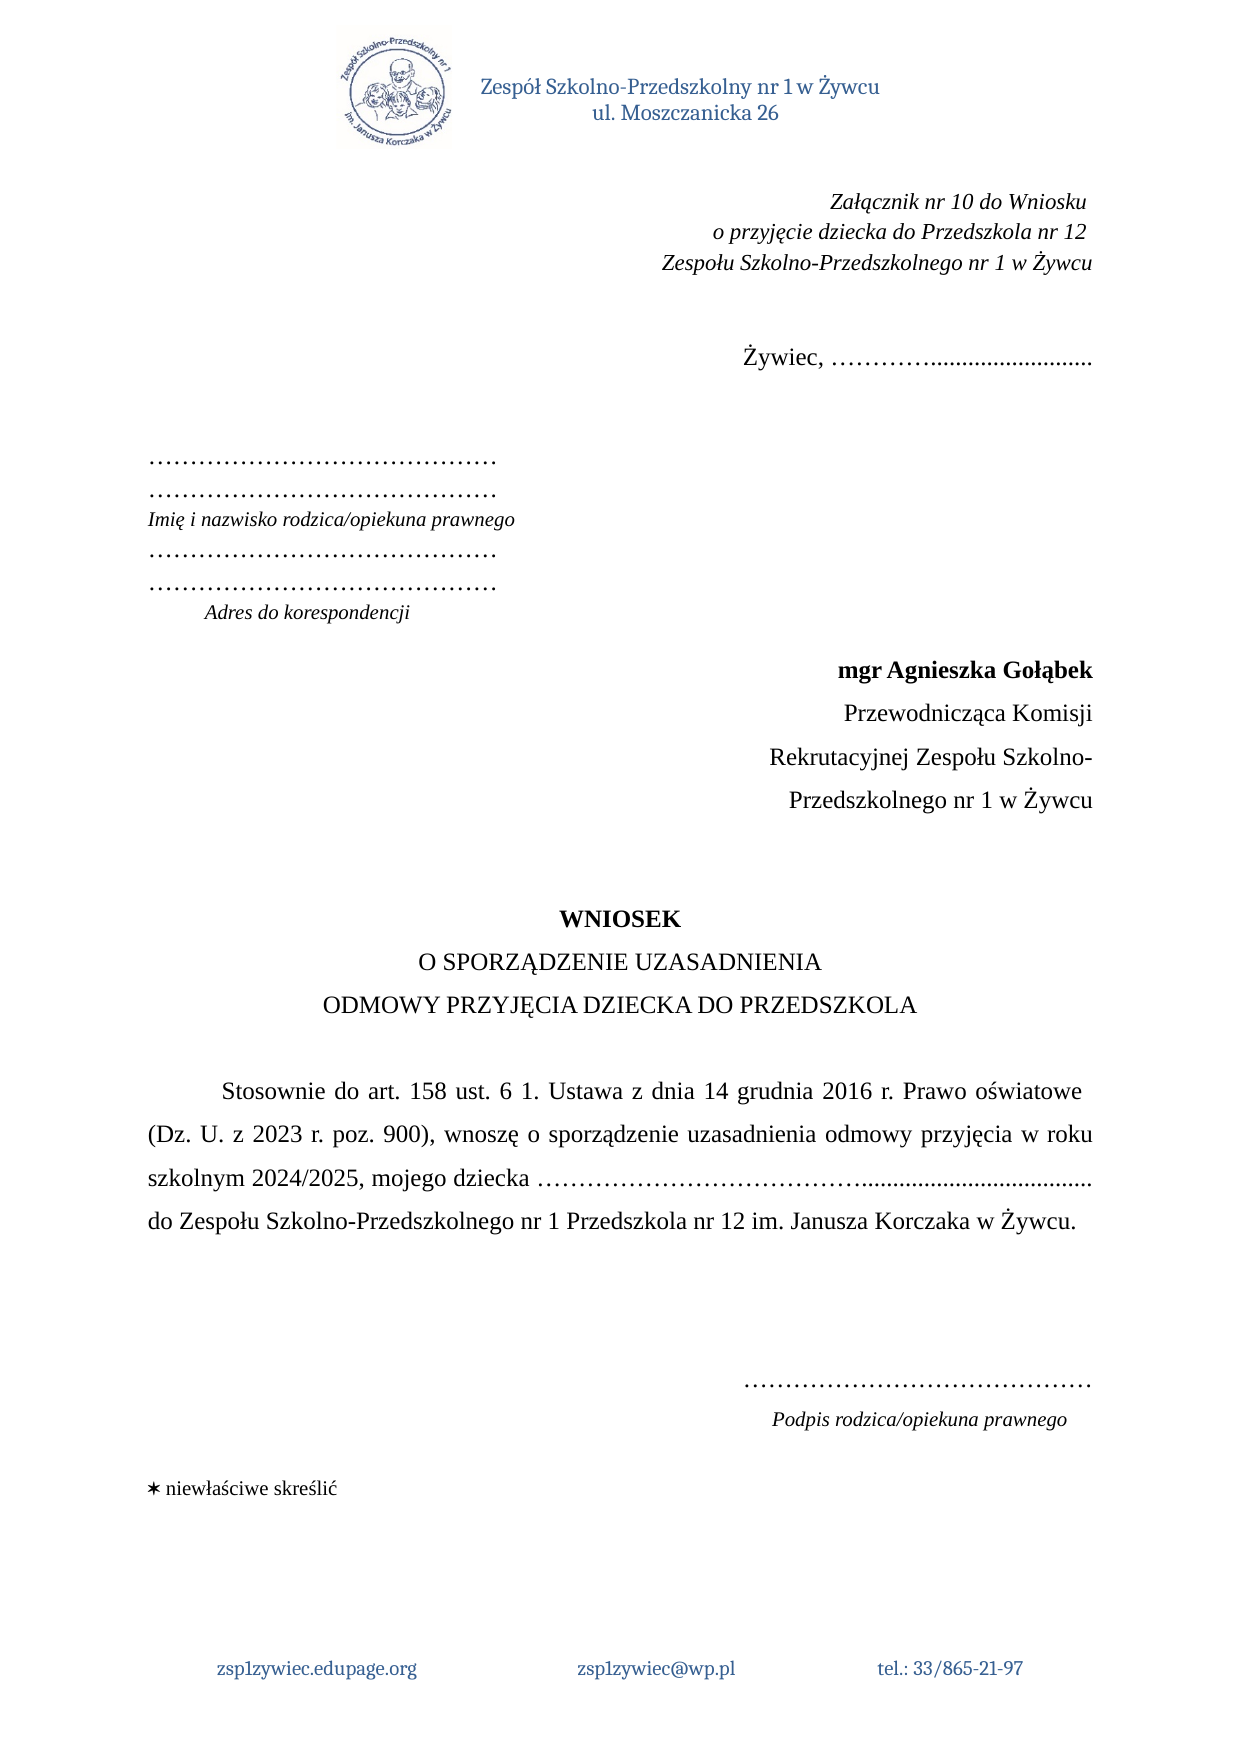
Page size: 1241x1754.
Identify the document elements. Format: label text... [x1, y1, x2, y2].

picture [336, 25, 453, 149]
text niewłaściwe skreślić [148, 1476, 1093, 1501]
text mgr Agnieszka Gołąbek [738, 655, 1093, 684]
text Stosownie do art. 158 ust. 6 1. Ustawa z dnia 14 grudnia 2016 r. Prawo oświatowe (Dz. U. z 2023 r. poz. 900), wnoszę o sporządzenie uzasadnienia odmowy przyjęcia w roku szkolnym 2024/2025, mojego dziecka …………………………………..................................... do Zespołu Szkolno-Przedszkolnego nr 1 Przedszkola nr 12 im. Janusza Korczaka w Żywcu. [148, 1076, 1093, 1234]
text Adres do korespondencji [148, 600, 1093, 624]
text …………………………………… [148, 441, 1093, 470]
text …………………………………… [148, 1364, 1093, 1393]
text WNIOSEK [148, 904, 1093, 933]
text Podpis rodzica/opiekuna prawnego [148, 1407, 1093, 1431]
text …………………………………… [148, 567, 1093, 596]
text ODMOWY PRZYJĘCIA DZIECKA DO PRZEDSZKOLA [148, 990, 1093, 1019]
text Załącznik nr 10 do Wniosku o przyjęcie dziecka do Przedszkola nr 12 Zespołu Szkolno-Przedszkolnego nr 1 w Żywcu [148, 188, 1093, 275]
text Przewodnicząca Komisji Rekrutacyjnej Zespołu Szkolno-Przedszkolnego nr 1 w Żywcu [738, 698, 1093, 813]
text O SPORZĄDZENIE UZASADNIENIA [148, 947, 1093, 976]
text …………………………………… [148, 534, 1093, 563]
text …………………………………… Imię i nazwisko rodzica/opiekuna prawnego [148, 474, 1093, 531]
text Żywiec, ………….......................... [148, 342, 1093, 371]
